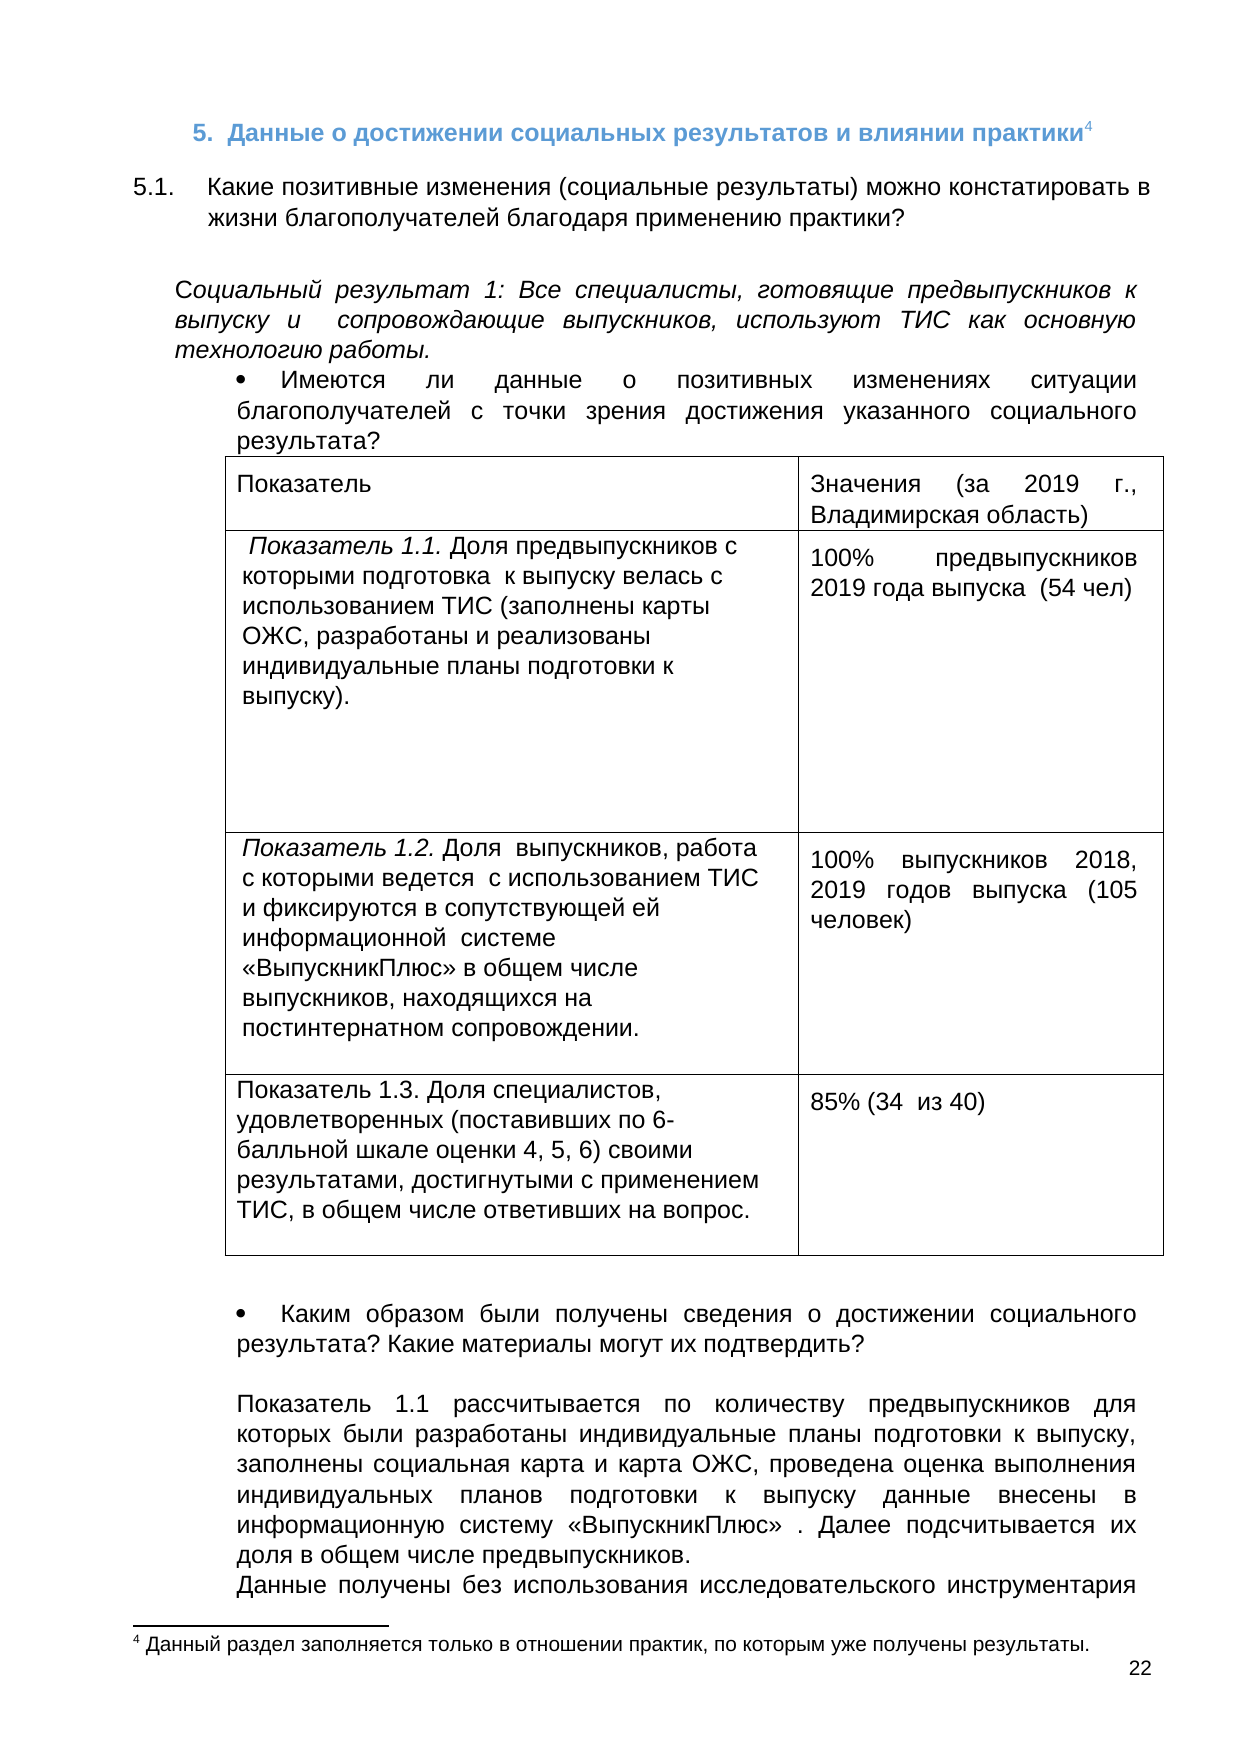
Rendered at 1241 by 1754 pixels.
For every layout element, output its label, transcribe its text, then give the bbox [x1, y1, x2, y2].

table_header Показатель [226, 457, 798, 529]
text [236, 1570, 1137, 1599]
list Имеются ли данные о позитивных изменениях ситуации благополучателей с точки зрения достижения указанного социального результата? [236, 366, 1137, 454]
table_cell 100% выпускников 2018, 2019 годов выпуска (105 человек) [799, 833, 1163, 1073]
list Какие позитивные изменения (социальные результаты) можно констатировать в жизни благополучателей благодаря применению практики? [133, 172, 1152, 232]
table_cell Показатель 1.3. Доля специалистов, удовлетворенных (поставивших по 6-балльной шкале оценки 4, 5, 6) своими результатами, достигнутыми с применением ТИС, в общем числе ответивших на вопрос. [226, 1075, 798, 1255]
table_cell Показатель 1.1. Доля предвыпускников с которыми подготовка к выпуску велась с использованием ТИС (заполнены карты ОЖС, разработаны и реализованы индивидуальные планы подготовки к выпуску). [226, 531, 798, 832]
table_cell 85% (34 из 40) [799, 1075, 1163, 1255]
text Социальный результат 1: Все специалисты, готовящие предвыпускников к выпуску и сопровождающие выпускников, используют ТИС как основную технологию работы. [174, 275, 1137, 364]
table_header Значения (за 2019 г., Владимирская область) [799, 457, 1163, 529]
table_cell 100% предвыпускников 2019 года выпуска (54 чел) [799, 531, 1163, 832]
table_cell Показатель 1.2. Доля выпускников, работа с которыми ведется с использованием ТИС и фиксируются в сопутствующей ей информационной системе «ВыпускникПлюс» в общем числе выпускников, находящихся на постинтернатном сопровождении. [226, 833, 798, 1073]
list Каким образом были получены сведения о достижении социального результата? Какие материалы могут их подтвердить? [236, 1299, 1137, 1358]
text Показатель 1.1 рассчитывается по количеству предвыпускников для которых были разработаны индивидуальные планы подготовки к выпуску, заполнены социальная карта и карта ОЖС, проведена оценка выполнения индивидуальных планов подготовки к выпуску данные внесены в информационную систему «ВыпускникПлюс» . Далее подсчитывается их доля в общем числе предвыпускников. [236, 1389, 1137, 1568]
text 5. Данные о достижении социальных результатов и влиянии практики [133, 118, 1152, 147]
